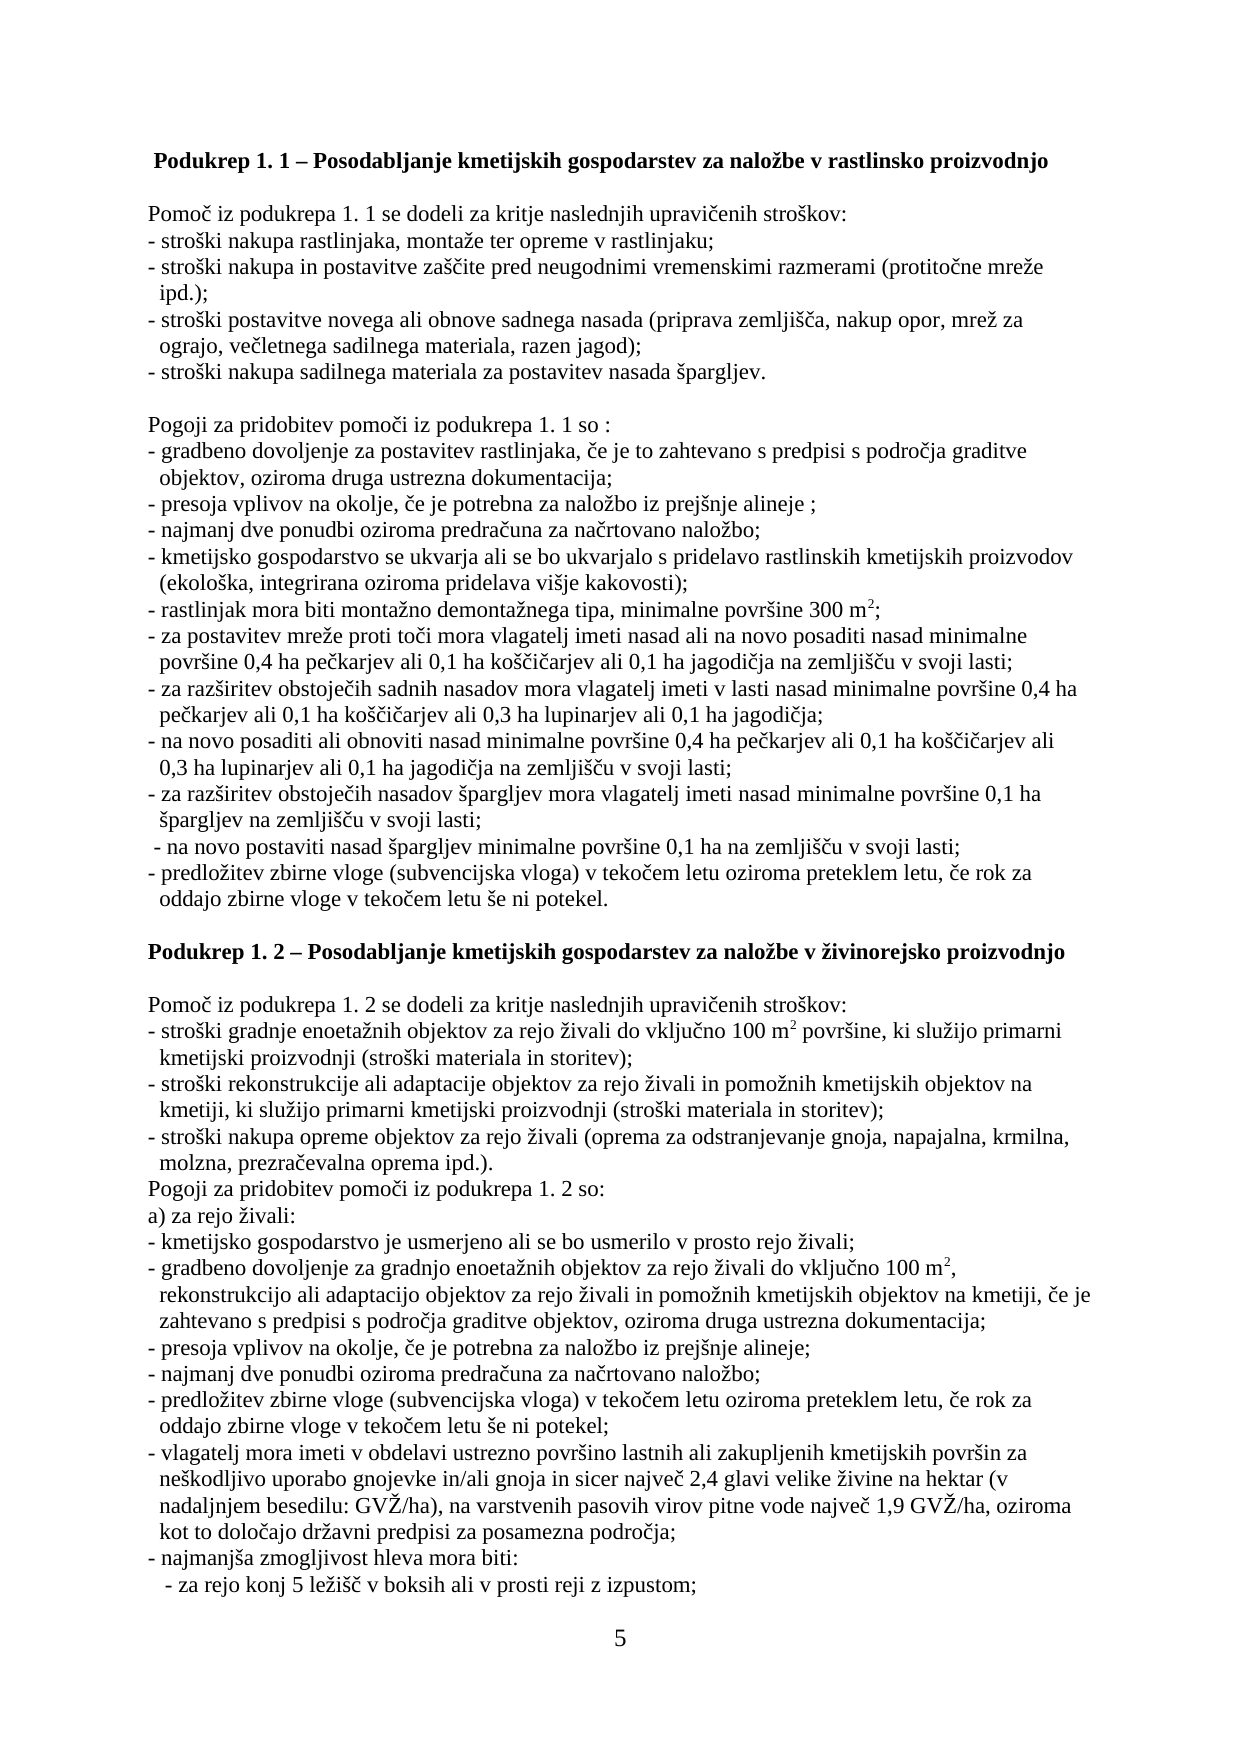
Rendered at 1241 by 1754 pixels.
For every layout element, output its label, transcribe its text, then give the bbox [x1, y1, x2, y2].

text - na novo postaviti nasad špargljev minimalne površine 0,1 ha na zemljišču v svoji lasti; [148, 833, 1093, 859]
text - stroški postavitve novega ali obnove sadnega nasada (priprava zemljišča, nakup opor, mrež za [148, 306, 1093, 332]
text - za razširitev obstoječih nasadov špargljev mora vlagatelj imeti nasad minimalne površine 0,1 ha [148, 780, 1093, 806]
text - kmetijsko gospodarstvo je usmerjeno ali se bo usmerilo v prosto rejo živali; [148, 1228, 1093, 1254]
text - stroški nakupa in postavitve zaščite pred neugodnimi vremenskimi razmerami (protitočne mreže [148, 253, 1093, 279]
text Pogoji za pridobitev pomoči iz podukrepa 1. 2 so: [148, 1175, 1093, 1202]
text - za postavitev mreže proti toči mora vlagatelj imeti nasad ali na novo posaditi nasad minimalne [148, 622, 1093, 648]
text - presoja vplivov na okolje, če je potrebna za naložbo iz prejšnje alineje ; [148, 490, 1093, 517]
text objektov, oziroma druga ustrezna dokumentacija; [148, 464, 1093, 490]
text neškodljivo uporabo gnojevke in/ali gnoja in sicer največ 2,4 glavi velike živine na hektar (v [148, 1465, 1093, 1492]
text - stroški nakupa opreme objektov za rejo živali (oprema za odstranjevanje gnoja, napajalna, krmilna, [148, 1123, 1093, 1149]
text nadaljnjem besedilu: GVŽ/ha), na varstvenih pasovih virov pitne vode največ 1,9 GVŽ/ha, oziroma [148, 1492, 1093, 1518]
text Podukrep 1. 2 – Posodabljanje kmetijskih gospodarstev za naložbe v živinorejsko proizvodnjo [148, 938, 1093, 964]
text - na novo posaditi ali obnoviti nasad minimalne površine 0,4 ha pečkarjev ali 0,1 ha koščičarjev ali [148, 727, 1093, 754]
text - najmanj dve ponudbi oziroma predračuna za načrtovano naložbo; [148, 1360, 1093, 1386]
text a) za rejo živali: [148, 1202, 1093, 1228]
text - predložitev zbirne vloge (subvencijska vloga) v tekočem letu oziroma preteklem letu, če rok za [148, 1386, 1093, 1413]
text oddajo zbirne vloge v tekočem letu še ni potekel; [148, 1413, 1093, 1439]
text Pomoč iz podukrepa 1. 2 se dodeli za kritje naslednjih upravičenih stroškov: [148, 991, 1093, 1017]
text - presoja vplivov na okolje, če je potrebna za naložbo iz prejšnje alineje; [148, 1333, 1093, 1360]
text - rastlinjak mora biti montažno demontažnega tipa, minimalne površine 300 m2; [148, 596, 1093, 622]
text pečkarjev ali 0,1 ha koščičarjev ali 0,3 ha lupinarjev ali 0,1 ha jagodičja; [148, 701, 1093, 727]
text 0,3 ha lupinarjev ali 0,1 ha jagodičja na zemljišču v svoji lasti; [148, 754, 1093, 780]
text Pogoji za pridobitev pomoči iz podukrepa 1. 1 so : [148, 411, 1093, 437]
text rekonstrukcijo ali adaptacijo objektov za rejo živali in pomožnih kmetijskih objektov na kmetiji, če je [148, 1281, 1093, 1307]
text - stroški nakupa rastlinjaka, montaže ter opreme v rastlinjaku; [148, 227, 1093, 253]
text Podukrep 1. 1 – Posodabljanje kmetijskih gospodarstev za naložbe v rastlinsko proizvodnjo [148, 148, 1093, 174]
text kmetiji, ki služijo primarni kmetijski proizvodnji (stroški materiala in storitev); [148, 1096, 1093, 1123]
text kmetijski proizvodnji (stroški materiala in storitev); [148, 1044, 1093, 1070]
text - kmetijsko gospodarstvo se ukvarja ali se bo ukvarjalo s pridelavo rastlinskih kmetijskih proizvodov [148, 543, 1093, 569]
text - za rejo konj 5 ležišč v boksih ali v prosti reji z izpustom; [148, 1571, 1093, 1597]
text - stroški rekonstrukcije ali adaptacije objektov za rejo živali in pomožnih kmetijskih objektov na [148, 1070, 1093, 1096]
text (ekološka, integrirana oziroma pridelava višje kakovosti); [148, 569, 1093, 596]
text špargljev na zemljišču v svoji lasti; [148, 806, 1093, 833]
text - gradbeno dovoljenje za postavitev rastlinjaka, če je to zahtevano s predpisi s področja graditve [148, 437, 1093, 464]
text - vlagatelj mora imeti v obdelavi ustrezno površino lastnih ali zakupljenih kmetijskih površin za [148, 1439, 1093, 1465]
text - stroški gradnje enoetažnih objektov za rejo živali do vključno 100 m2 površine, ki služijo primarni [148, 1017, 1093, 1044]
text - gradbeno dovoljenje za gradnjo enoetažnih objektov za rejo živali do vključno 100 m2, [148, 1254, 1093, 1281]
text ipd.); [148, 279, 1093, 306]
text - za razširitev obstoječih sadnih nasadov mora vlagatelj imeti v lasti nasad minimalne površine 0,4 ha [148, 675, 1093, 701]
text - najmanjša zmogljivost hleva mora biti: [148, 1544, 1093, 1571]
text - stroški nakupa sadilnega materiala za postavitev nasada špargljev. [148, 358, 1093, 385]
text ograjo, večletnega sadilnega materiala, razen jagod); [148, 332, 1093, 358]
text zahtevano s predpisi s področja graditve objektov, oziroma druga ustrezna dokumentacija; [148, 1307, 1093, 1333]
text Pomoč iz podukrepa 1. 1 se dodeli za kritje naslednjih upravičenih stroškov: [148, 200, 1093, 227]
text oddajo zbirne vloge v tekočem letu še ni potekel. [148, 886, 1093, 912]
text kot to določajo državni predpisi za posamezna področja; [148, 1518, 1093, 1544]
text površine 0,4 ha pečkarjev ali 0,1 ha koščičarjev ali 0,1 ha jagodičja na zemljišču v svoji lasti; [148, 648, 1093, 675]
text - predložitev zbirne vloge (subvencijska vloga) v tekočem letu oziroma preteklem letu, če rok za [148, 859, 1093, 886]
text - najmanj dve ponudbi oziroma predračuna za načrtovano naložbo; [148, 517, 1093, 543]
text molzna, prezračevalna oprema ipd.). [148, 1149, 1093, 1175]
